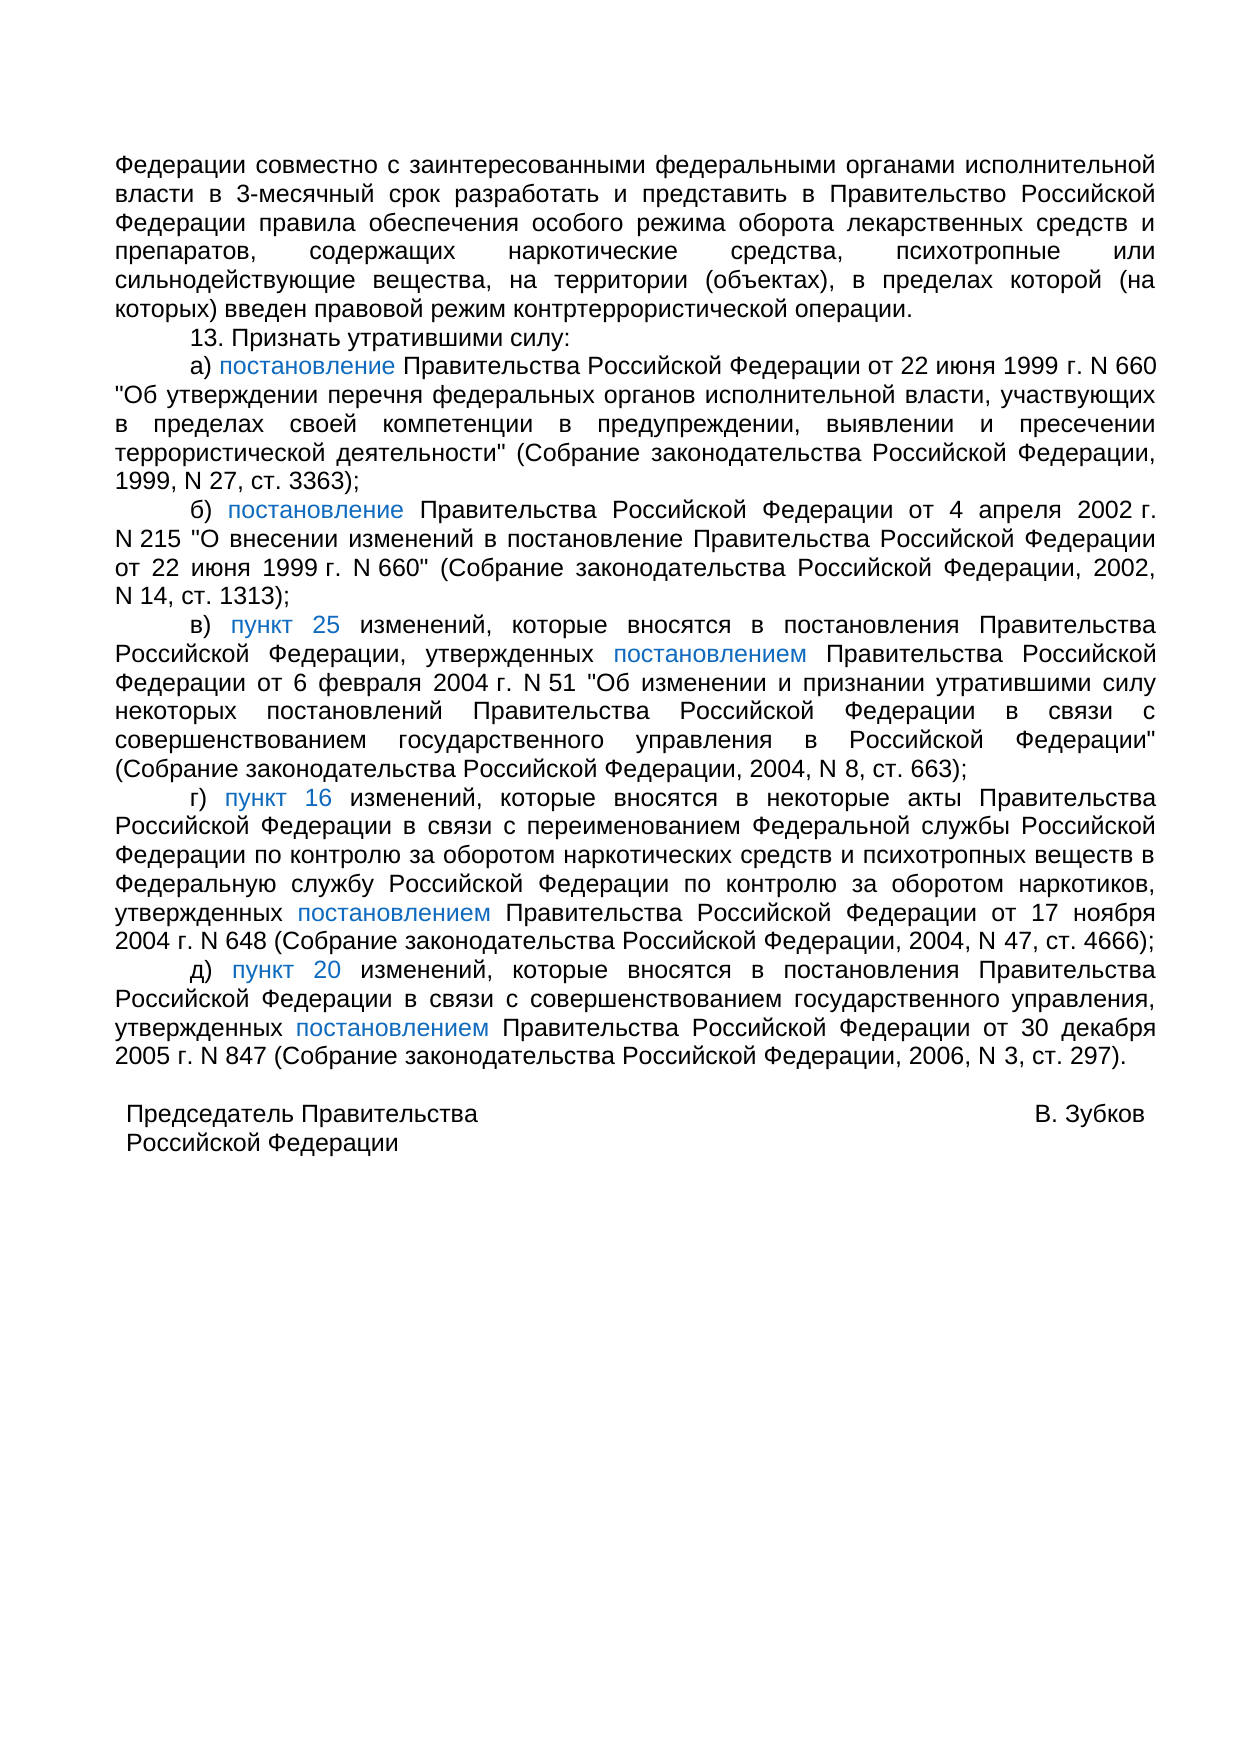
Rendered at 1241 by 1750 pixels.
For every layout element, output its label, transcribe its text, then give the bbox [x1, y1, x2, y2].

table_header В. Зубков [809, 1099, 1156, 1156]
text в) пункт 25 изменений, которые вносятся в постановления Правительства Российской Федерации, утвержденных постановлением Правительства Российской Федерации от 6 февраля 2004 г. N 51 "Об изменении и признании утратившими силу некоторых постановлений Правительства Российской Федерации в связи с совершенствованием государственного управления в Российской Федерации" (Собрание законодательства Российской Федерации, 2004, N 8, ст. 663); [114, 610, 1157, 782]
table_header Председатель Правительства Российской Федерации [115, 1099, 809, 1156]
text б) постановление Правительства Российской Федерации от 4 апреля 2002 г. N 215 "О внесении изменений в постановление Правительства Российской Федерации от 22 июня 1999 г. N 660" (Собрание законодательства Российской Федерации, 2002, N 14, ст. 1313); [114, 495, 1157, 610]
text г) пункт 16 изменений, которые вносятся в некоторые акты Правительства Российской Федерации в связи с переименованием Федеральной службы Российской Федерации по контролю за оборотом наркотических средств и психотропных веществ в Федеральную службу Российской Федерации по контролю за оборотом наркотиков, утвержденных постановлением Правительства Российской Федерации от 17 ноября 2004 г. N 648 (Собрание законодательства Российской Федерации, 2004, N 47, ст. 4666); [114, 782, 1157, 955]
text а) постановление Правительства Российской Федерации от 22 июня 1999 г. N 660 "Об утверждении перечня федеральных органов исполнительной власти, участвующих в пределах своей компетенции в предупреждении, выявлении и пресечении террористической деятельности" (Собрание законодательства Российской Федерации, 1999, N 27, ст. 3363); [114, 351, 1157, 495]
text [114, 150, 1157, 322]
text д) пункт 20 изменений, которые вносятся в постановления Правительства Российской Федерации в связи с совершенствованием государственного управления, утвержденных постановлением Правительства Российской Федерации от 30 декабря 2005 г. N 847 (Собрание законодательства Российской Федерации, 2006, N 3, ст. 297). [114, 955, 1157, 1070]
text 13. Признать утратившими силу: [114, 322, 1157, 351]
